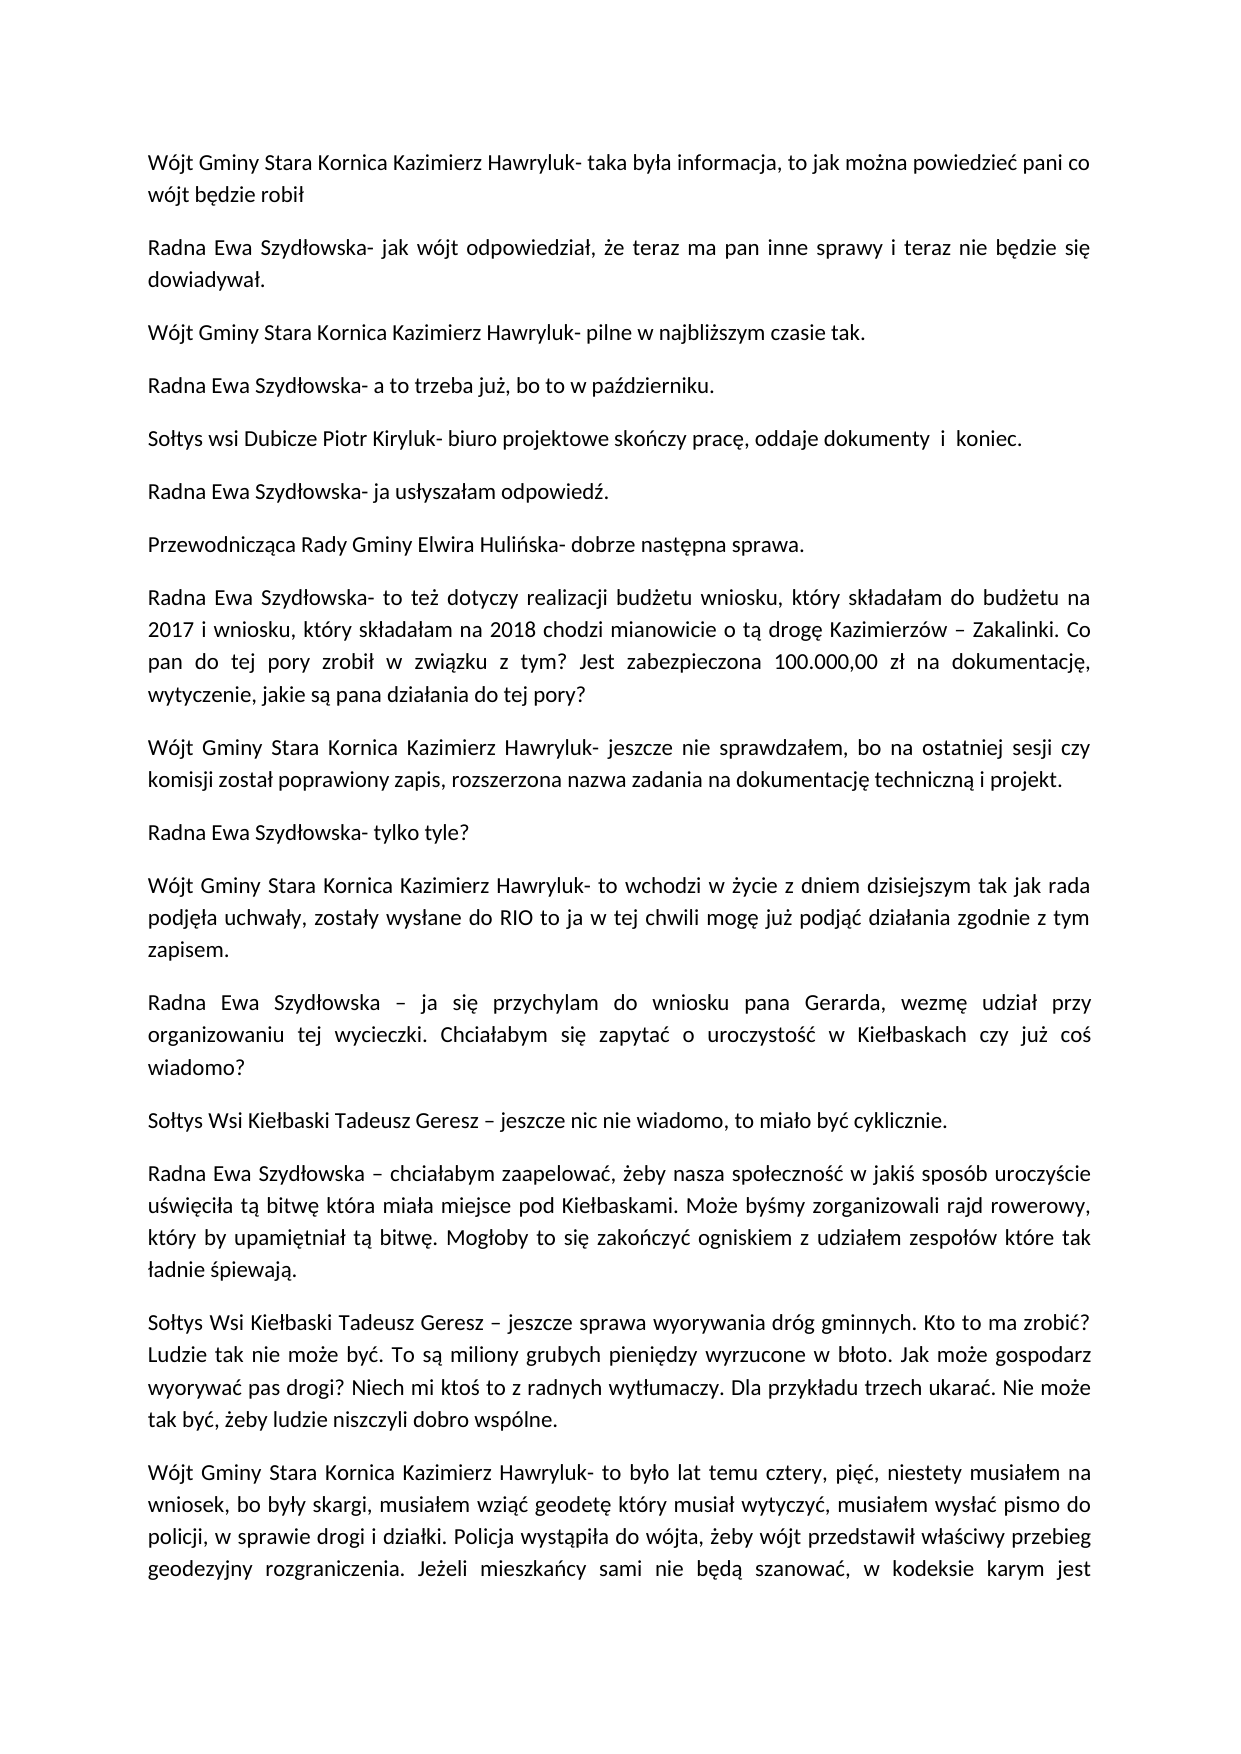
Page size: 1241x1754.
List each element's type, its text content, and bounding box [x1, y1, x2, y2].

text Wójt Gminy Stara Kornica Kazimierz Hawryluk- pilne w najbliższym czasie tak. [148, 318, 1093, 346]
text Sołtys wsi Dubicze Piotr Kiryluk- biuro projektowe skończy pracę, oddaje dokumenty i koniec. [148, 424, 1093, 452]
text Radna Ewa Szydłowska- a to trzeba już, bo to w październiku. [148, 371, 1093, 399]
text Radna Ewa Szydłowska – ja się przychylam do wniosku pana Gerarda, wezmę udział przy organizowaniu tej wycieczki. Chciałabym się zapytać o uroczystość w Kiełbaskach czy już coś wiadomo? [148, 988, 1093, 1081]
text Radna Ewa Szydłowska- jak wójt odpowiedział, że teraz ma pan inne sprawy i teraz nie będzie się dowiadywał. [148, 233, 1093, 293]
text Radna Ewa Szydłowska- tylko tyle? [148, 818, 1093, 846]
text Radna Ewa Szydłowska- ja usłyszałam odpowiedź. [148, 477, 1093, 505]
text Sołtys Wsi Kiełbaski Tadeusz Geresz – jeszcze sprawa wyorywania dróg gminnych. Kto to ma zrobić? Ludzie tak nie może być. To są miliony grubych pieniędzy wyrzucone w błoto. Jak może gospodarz wyorywać pas drogi? Niech mi ktoś to z radnych wytłumaczy. Dla przykładu trzech ukarać. Nie może tak być, żeby ludzie niszczyli dobro wspólne. [148, 1308, 1093, 1433]
text Wójt Gminy Stara Kornica Kazimierz Hawryluk- jeszcze nie sprawdzałem, bo na ostatniej sesji czy komisji został poprawiony zapis, rozszerzona nazwa zadania na dokumentację techniczną i projekt. [148, 733, 1093, 793]
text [148, 1458, 1093, 1582]
text Radna Ewa Szydłowska – chciałabym zaapelować, żeby nasza społeczność w jakiś sposób uroczyście uświęciła tą bitwę która miała miejsce pod Kiełbaskami. Może byśmy zorganizowali rajd rowerowy, który by upamiętniał tą bitwę. Mogłoby to się zakończyć ogniskiem z udziałem zespołów które tak ładnie śpiewają. [148, 1159, 1093, 1283]
text Sołtys Wsi Kiełbaski Tadeusz Geresz – jeszcze nic nie wiadomo, to miało być cyklicznie. [148, 1106, 1093, 1134]
text Wójt Gminy Stara Kornica Kazimierz Hawryluk- taka była informacja, to jak można powiedzieć pani co wójt będzie robił [148, 148, 1093, 208]
text Przewodnicząca Rady Gminy Elwira Hulińska- dobrze następna sprawa. [148, 530, 1093, 558]
text Radna Ewa Szydłowska- to też dotyczy realizacji budżetu wniosku, który składałam do budżetu na 2017 i wniosku, który składałam na 2018 chodzi mianowicie o tą drogę Kazimierzów – Zakalinki. Co pan do tej pory zrobił w związku z tym? Jest zabezpieczona 100.000,00 zł na dokumentację, wytyczenie, jakie są pana działania do tej pory? [148, 583, 1093, 708]
text Wójt Gminy Stara Kornica Kazimierz Hawryluk- to wchodzi w życie z dniem dzisiejszym tak jak rada podjęła uchwały, zostały wysłane do RIO to ja w tej chwili mogę już podjąć działania zgodnie z tym zapisem. [148, 871, 1093, 963]
